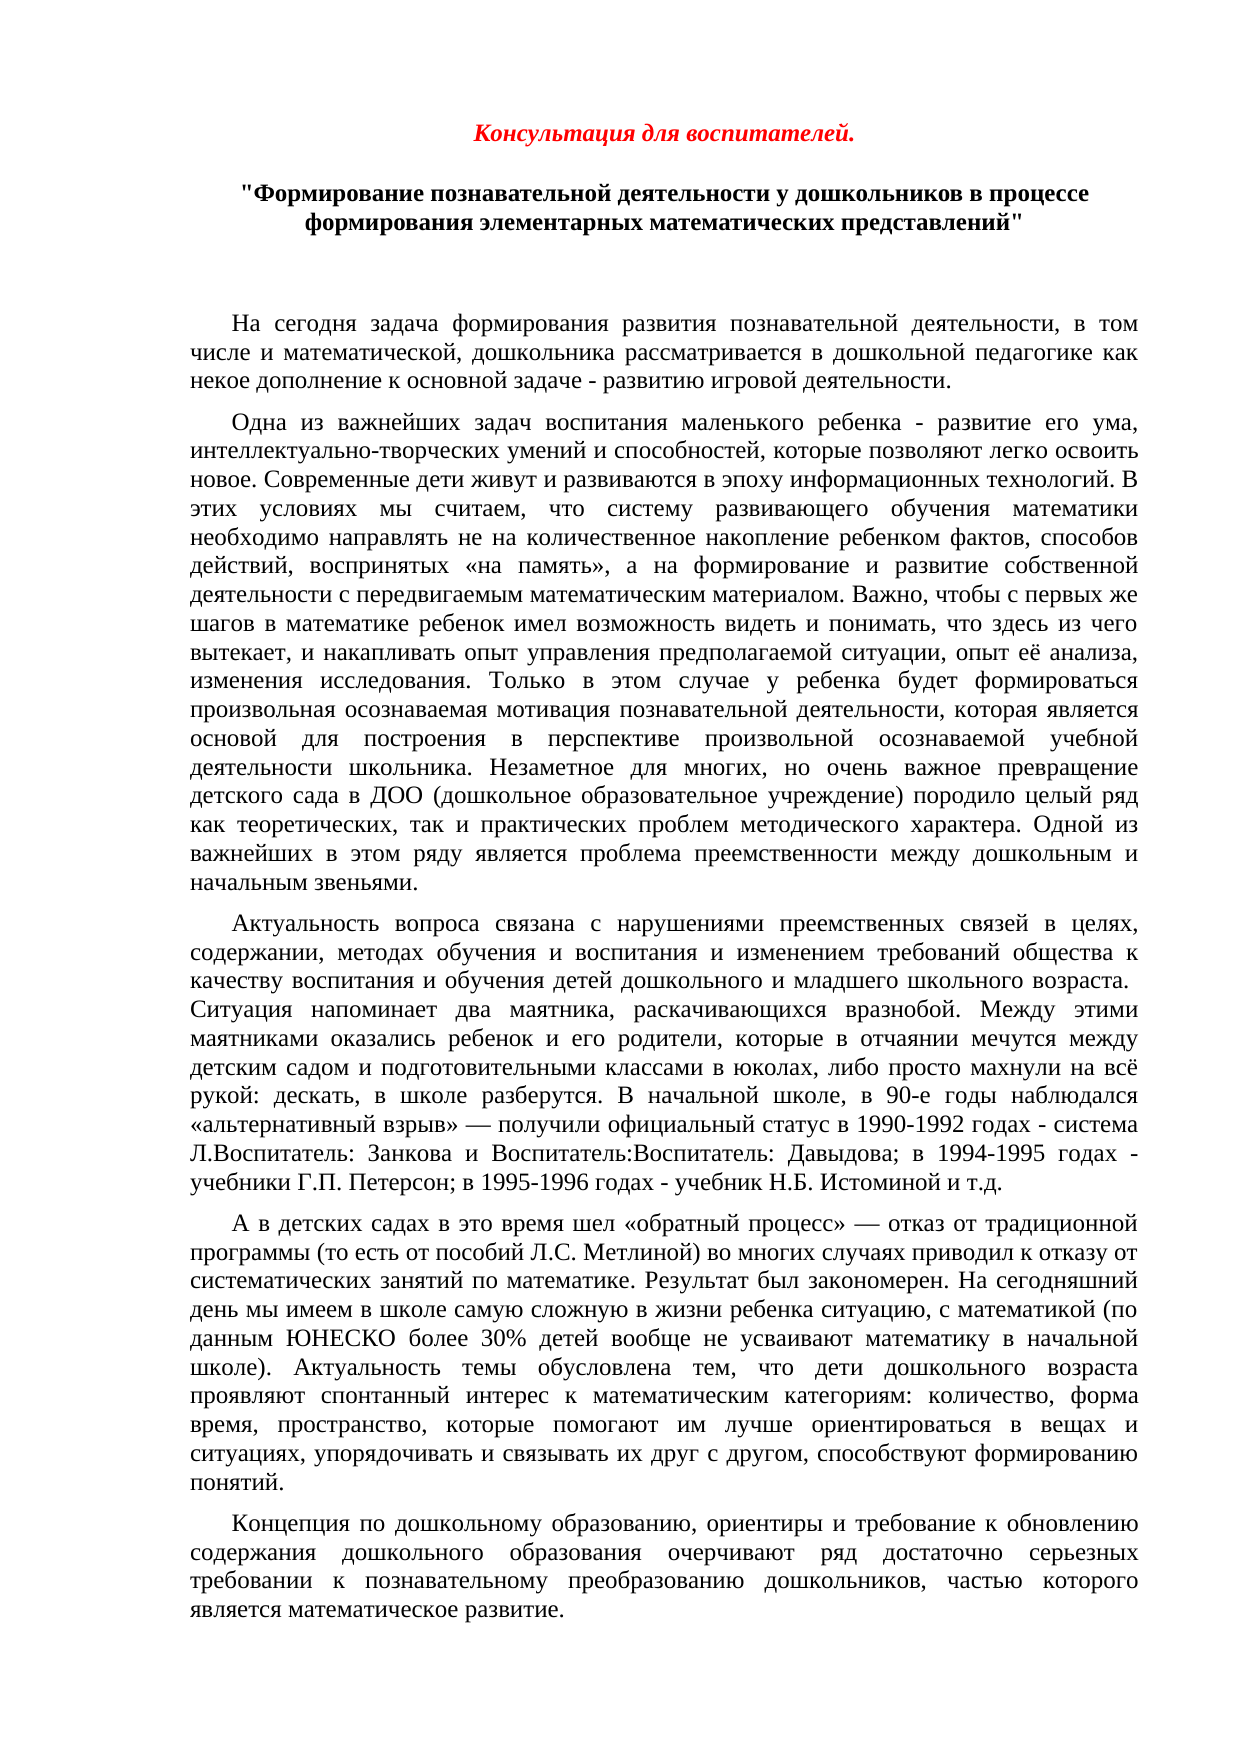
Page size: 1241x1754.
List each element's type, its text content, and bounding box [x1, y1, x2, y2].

text Актуальность вопроса связана с нарушениями преемственных связей в целях, содержании, методах обучения и воспитания и изменением требований общества к качеству воспитания и обучения детей дошкольного и младшего школьного возраста. Ситуация напоминает два маятника, раскачивающихся вразнобой. Между этими маятниками оказались ребенок и его родители, которые в отчаянии мечутся между детским садом и подготовительными классами в юколах, либо просто махнули на всё рукой: дескать, в школе разберутся. В начальной школе, в 90-е годы наблюдался «альтернативный взрыв» — получили официальный статус в 1990-1992 годах - система Л.Воспитатель: Занкова и Воспитатель:Воспитатель: Давыдова; в 1994-1995 годах - учебники Г.П. Петерсон; в 1995-1996 годах - учебник Н.Б. Истоминой и т.д. [190, 908, 1139, 1196]
text Консультация для воспитателей. [177, 118, 1152, 147]
text Концепция по дошкольному образованию, ориентиры и требование к обновлению содержания дошкольного образования очерчивают ряд достаточно серьезных требовании к познавательному преобразованию дошкольников, частью которого является математическое развитие. [190, 1508, 1139, 1623]
text "Формирование познавательной деятельности у дошкольников в процессе формирования элементарных математических представлений" [177, 178, 1152, 236]
text На сегодня задача формирования развития познавательной деятельности, в том числе и математической, дошкольника рассматривается в дошкольной педагогике как некое дополнение к основной задаче - развитию игровой деятельности. [190, 308, 1139, 394]
text А в детских садах в это время шел «обратный процесс» — отказ от традиционной программы (то есть от пособий Л.С. Метлиной) во многих случаях приводил к отказу от систематических занятий по математике. Результат был закономерен. На сегодняшний день мы имеем в школе самую сложную в жизни ребенка ситуацию, с математикой (по данным ЮНЕСКО более 30% детей вообще не усваивают математику в начальной школе). Актуальность темы обусловлена тем, что дети дошкольного возраста проявляют спонтанный интерес к математическим категориям: количество, форма время, пространство, которые помогают им лучше ориентироваться в вещах и ситуациях, упорядочивать и связывать их друг с другом, способствуют формированию понятий. [190, 1208, 1139, 1496]
text Одна из важнейших задач воспитания маленького ребенка - развитие его ума, интеллектуально-творческих умений и способностей, которые позволяют легко освоить новое. Современные дети живут и развиваются в эпоху информационных технологий. В этих условиях мы считаем, что систему развивающего обучения математики необходимо направлять не на количественное накопление ребенком фактов, способов действий, воспринятых «на память», а на формирование и развитие собственной деятельности с передвигаемым математическим материалом. Важно, чтобы с первых же шагов в математике ребенок имел возможность видеть и понимать, что здесь из чего вытекает, и накапливать опыт управления предполагаемой ситуации, опыт её анализа, изменения исследования. Только в этом случае у ребенка будет формироваться произвольная осознаваемая мотивация познавательной деятельности, которая является основой для построения в перспективе произвольной осознаваемой учебной деятельности школьника. Незаметное для многих, но очень важное превращение детского сада в ДОО (дошкольное образовательное учреждение) породило целый ряд как теоретических, так и практических проблем методического характера. Одной из важнейших в этом ряду является проблема преемственности между дошкольным и начальным звеньями. [190, 407, 1139, 896]
